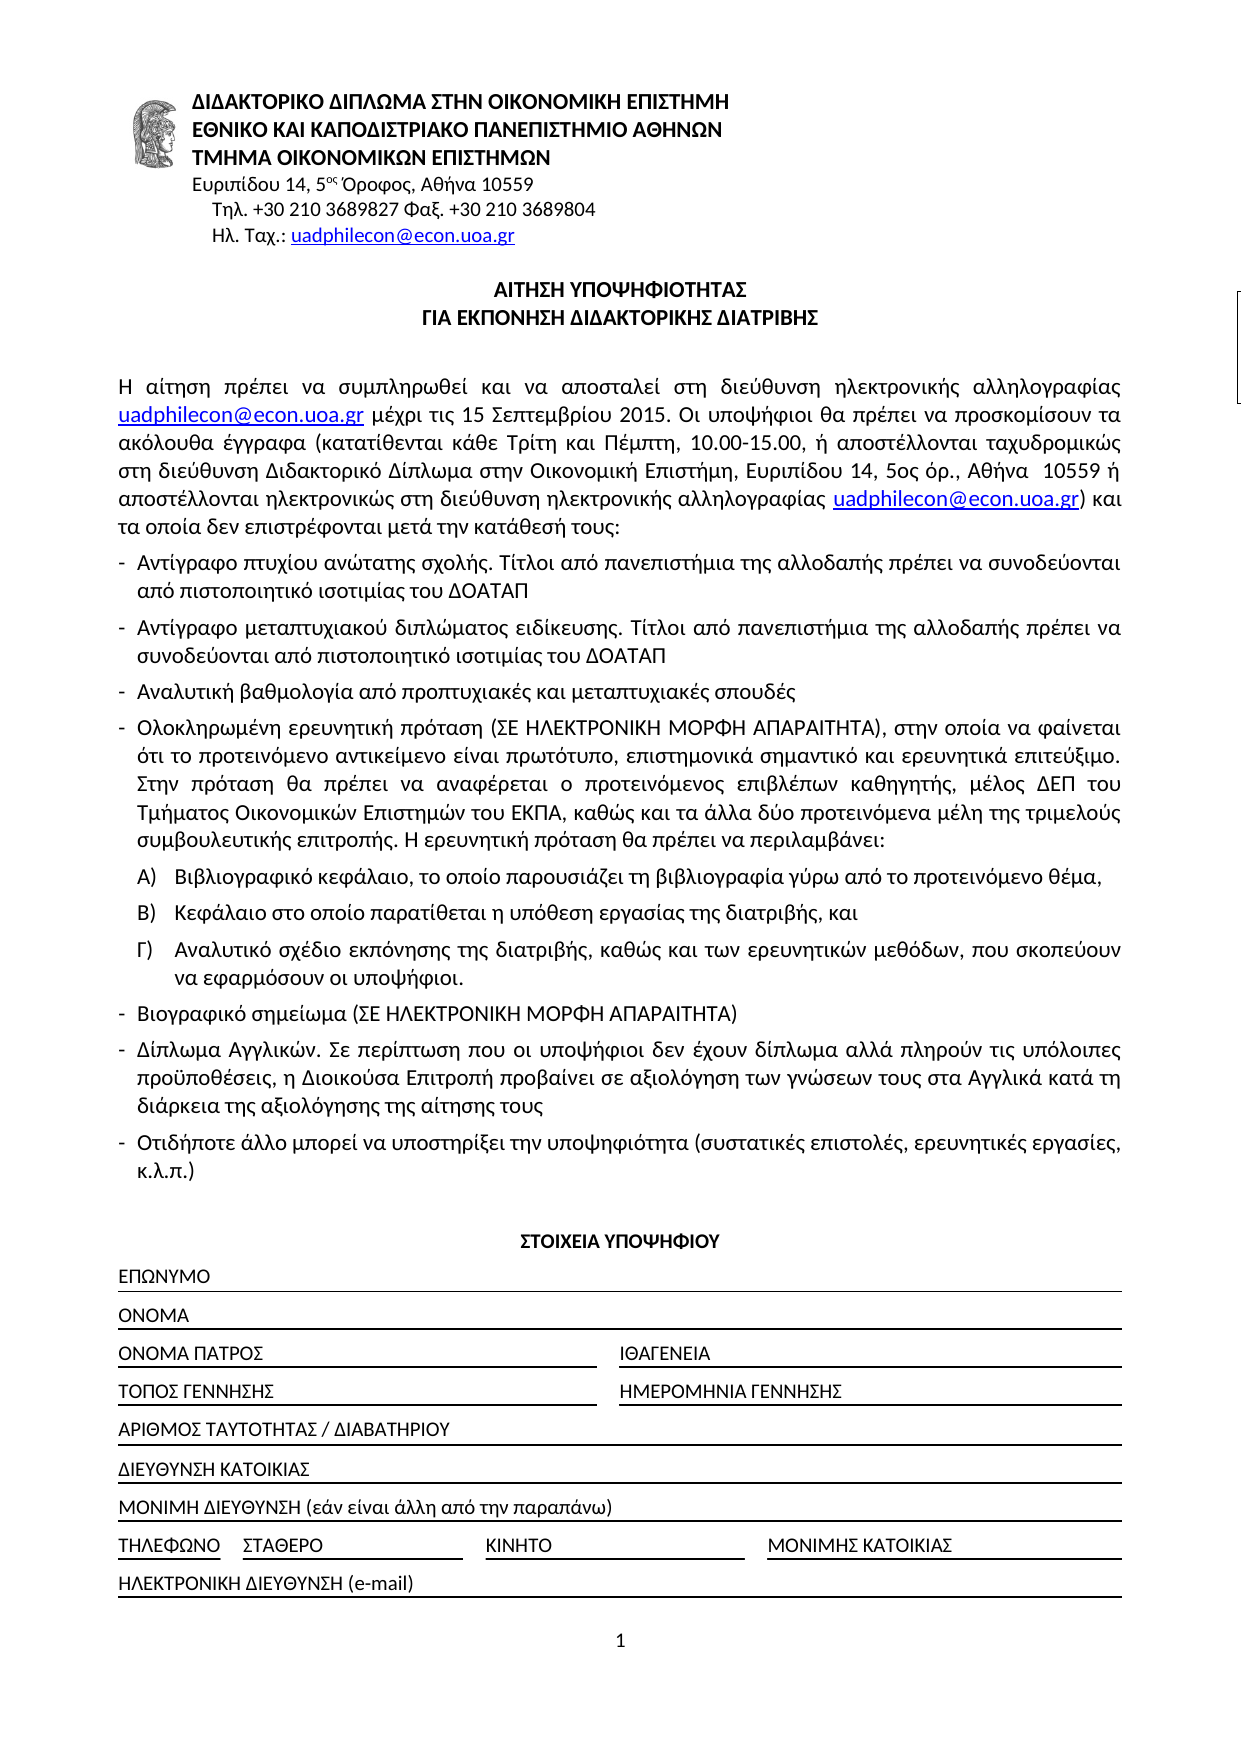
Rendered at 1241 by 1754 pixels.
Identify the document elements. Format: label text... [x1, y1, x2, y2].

text ΑΙΤΗΣΗ ΥΠΟΨΗΦΙΟΤΗΤΑΣ [118, 275, 1122, 303]
text Ηλ. Ταχ.: uadphilecon@econ.uoa.gr [118, 222, 1122, 247]
subtitle Γ) Αναλυτικό σχέδιο εκπόνησης της διατριβής, καθώς και των ερευνητικών μεθόδων, που σκοπεύουν να εφαρμόσουν οι υποψήφιοι. [137, 935, 1122, 991]
text Η αίτηση πρέπει να συμπληρωθεί και να αποσταλεί στη διεύθυνση ηλεκτρονικής αλληλογραφίας uadphilecon@econ.uoa.gr μέχρι τις 15 Σεπτεμβρίου 2015. Οι υποψήφιοι θα πρέπει να προσκομίσουν τα ακόλουθα έγγραφα (κατατίθενται κάθε Τρίτη και Πέμπτη, 10.00-15.00, ή αποστέλλονται ταχυδρομικώς στη διεύθυνση Διδακτορικό Δίπλωμα στην Οικονομική Επιστήμη, Ευριπίδου 14, 5ος όρ., Αθήνα 10559 ή αποστέλλονται ηλεκτρονικώς στη διεύθυνση ηλεκτρονικής αλληλογραφίας uadphilecon@econ.uoa.gr) και τα οποία δεν επιστρέφονται μετά την κατάθεσή τους: [118, 372, 1122, 540]
table_cell ΗΛΕΚΤΡΟΝΙΚΗ ΔΙΕΥΘΥΝΣΗ (e-mail) [107, 1561, 1133, 1598]
table_cell ΑΡΙΘΜΟΣ ΤΑΥΤΟΤΗΤΑΣ / ΔΙΑΒΑΤΗΡΙΟΥ [107, 1407, 1133, 1446]
table_cell ΚΙΝΗΤΟ [475, 1523, 756, 1560]
table_cell ΟΝΟΜΑ [107, 1293, 1133, 1330]
table_cell ΤΗΛΕΦΩΝΟ [107, 1523, 231, 1560]
text - Οτιδήποτε άλλο μπορεί να υποστηρίξει την υποψηφιότητα (συστατικές επιστολές, ερευνητικές εργασίες, κ.λ.π.) [118, 1128, 1122, 1184]
subtitle - Ολοκληρωμένη ερευνητική πρόταση (ΣΕ ΗΛΕΚΤΡΟΝΙΚΗ ΜΟΡΦΗ ΑΠΑΡΑΙΤΗΤΑ), στην οποία να φαίνεται ότι το προτεινόμενο αντικείμενο είναι πρωτότυπο, επιστημονικά σημαντικό και ερευνητικά επιτεύξιμο. Στην πρόταση θα πρέπει να αναφέρεται ο προτεινόμενος επιβλέπων καθηγητής, μέλος ΔΕΠ του Τμήματος Οικονομικών Επιστημών του ΕΚΠΑ, καθώς και τα άλλα δύο προτεινόμενα μέλη της τριμελούς συμβουλευτικής επιτροπής. Η ερευνητική πρόταση θα πρέπει να περιλαμβάνει: [118, 713, 1122, 854]
text ΣΤΟΙΧΕΙΑ ΥΠΟΨΗΦΙΟΥ [118, 1228, 1122, 1254]
text - Αντίγραφο πτυχίου ανώτατης σχολής. Τίτλοι από πανεπιστήμια της αλλοδαπής πρέπει να συνοδεύονται από πιστοποιητικό ισοτιμίας του ΔΟΑΤΑΠ [118, 548, 1122, 604]
text Τμήμα Οικονομικών Επιστημών [118, 143, 1122, 171]
table_header ΕΠΩΝΥΜΟ [107, 1255, 1133, 1292]
subtitle Α) Βιβλιογραφικό κεφάλαιο, το οποίο παρουσιάζει τη βιβλιογραφία γύρω από το προτεινόμενο θέμα, [137, 862, 1122, 890]
table_cell ΟΝΟΜΑ ΠΑΤΡΟΣ [107, 1331, 608, 1368]
table_cell ΜΟΝΙΜΗ ΔΙΕΥΘΥΝΣΗ (εάν είναι άλλη από την παραπάνω) [107, 1485, 1133, 1522]
table_cell ΤΟΠΟΣ ΓΕΝΝΗΣΗΣ [107, 1369, 608, 1406]
table_cell ΗΜΕΡΟΜΗΝΙΑ ΓΕΝΝΗΣΗΣ [609, 1369, 1133, 1406]
text ΓΙΑ ΕΚΠΟΝΗΣΗ ΔΙΔΑΚΤΟΡΙΚΗΣ ΔΙΑΤΡΙΒΗΣ [118, 303, 1122, 331]
subtitle Β) Κεφάλαιο στο οποίο παρατίθεται η υπόθεση εργασίας της διατριβής, και [137, 898, 1122, 926]
text - Βιογραφικό σημείωμα (ΣΕ ΗΛΕΚΤΡΟΝΙΚΗ ΜΟΡΦΗ ΑΠΑΡΑΙΤΗΤΑ) [118, 999, 1122, 1027]
text - Αντίγραφο μεταπτυχιακού διπλώματος ειδίκευσης. Τίτλοι από πανεπιστήμια της αλλοδαπής πρέπει να συνοδεύονται από πιστοποιητικό ισοτιμίας του ΔΟΑΤΑΠ [118, 613, 1122, 669]
text ΔΙΔΑΚΤΟΡΙΚΟ ΔΙΠΛΩΜΑ ΣΤΗΝ ΟΙΚΟΝΟΜΙΚΗ ΕΠΙΣΤΗΜΗ [118, 87, 1122, 115]
text - Δίπλωμα Αγγλικών. Σε περίπτωση που οι υποψήφιοι δεν έχουν δίπλωμα αλλά πληρούν τις υπόλοιπες προϋποθέσεις, η Διοικούσα Επιτροπή προβαίνει σε αξιολόγηση των γνώσεων τους στα Αγγλικά κατά τη διάρκεια της αξιολόγησης της αίτησης τους [118, 1035, 1122, 1119]
table_cell ΙΘΑΓΕΝΕΙΑ [609, 1331, 1133, 1368]
text Ευριπίδου 14, 5ος Όροφος, Αθήνα 10559 [118, 171, 1122, 197]
text - Αναλυτική βαθμολογία από προπτυχιακές και μεταπτυχιακές σπουδές [118, 677, 1122, 705]
table_cell ΔΙΕΥΘΥΝΣΗ ΚΑΤΟΙΚΙΑΣ [107, 1447, 1133, 1484]
table_cell ΣΤΑΘΕΡΟ [232, 1523, 474, 1560]
text Tηλ. +30 210 3689827 Φαξ. +30 210 3689804 [118, 197, 1122, 222]
text ΕΘΝΙΚΟ ΚΑΙ ΚΑΠΟΔΙΣΤΡΙΑΚΟ Πανεπιστήμιο Αθηνών [118, 115, 1122, 143]
table_cell ΜΟΝΙΜΗΣ ΚΑΤΟΙΚΙΑΣ [757, 1523, 1133, 1560]
